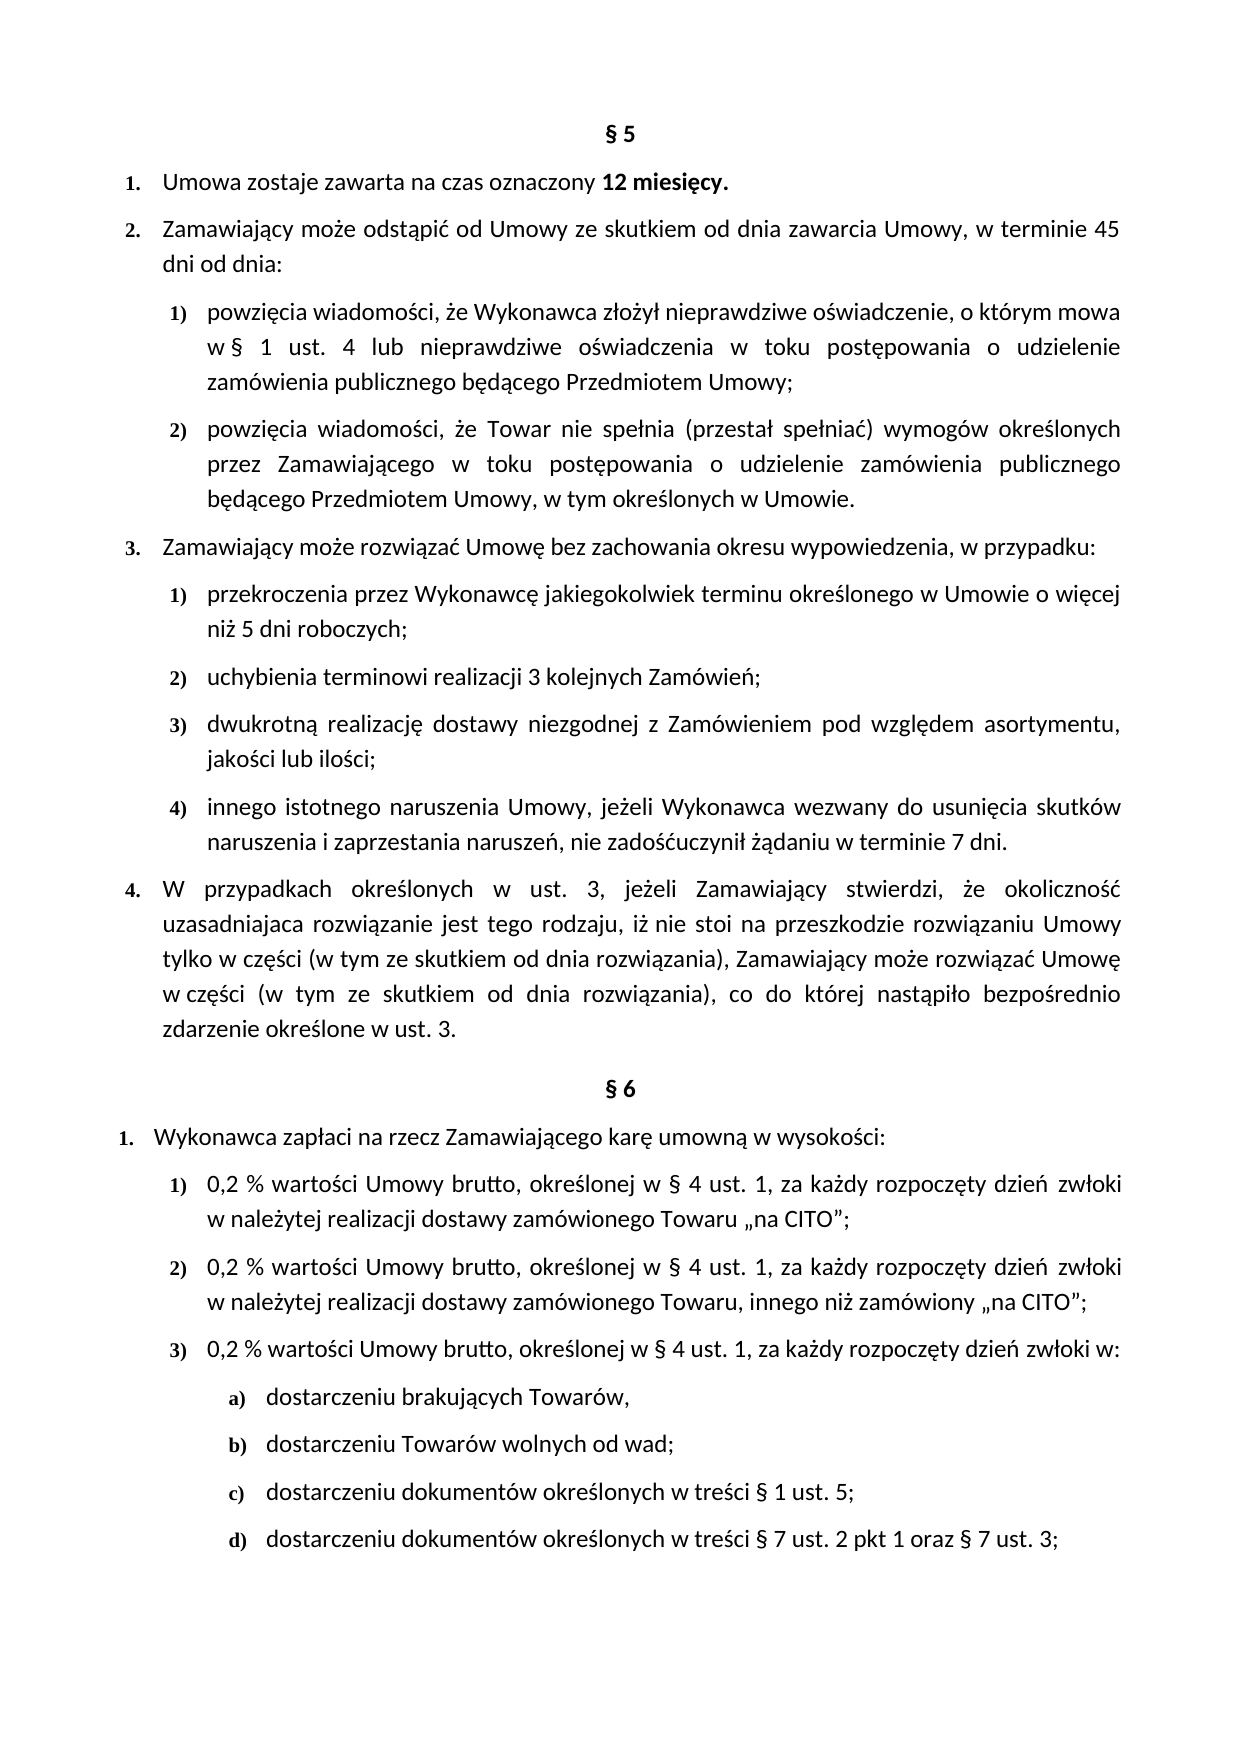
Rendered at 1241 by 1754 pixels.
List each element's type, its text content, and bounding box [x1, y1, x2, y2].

list Wykonawca zapłaci na rzecz Zamawiającego karę umowną w wysokości: [118, 1121, 1122, 1151]
list Umowa zostaje zawarta na czas oznaczony 12 miesięcy. [125, 166, 1122, 196]
list 0,2 % wartości Umowy brutto, określonej w § 4 ust. 1, za każdy rozpoczęty dzień zwłoki w należytej realizacji dostawy zamówionego Towaru, innego niż zamówiony „na CITO”; [169, 1251, 1122, 1316]
list uchybienia terminowi realizacji 3 kolejnych Zamówień; [169, 661, 1122, 691]
list Zamawiający może odstąpić od Umowy ze skutkiem od dnia zawarcia Umowy, w terminie 45 dni od dnia: [125, 213, 1122, 279]
list 0,2 % wartości Umowy brutto, określonej w § 4 ust. 1, za każdy rozpoczęty dzień zwłoki w: [169, 1333, 1122, 1364]
list innego istotnego naruszenia Umowy, jeżeli Wykonawca wezwany do usunięcia skutków naruszenia i zaprzestania naruszeń, nie zadośćuczynił żądaniu w terminie 7 dni. [169, 791, 1122, 856]
list dostarczeniu Towarów wolnych od wad; [228, 1428, 1122, 1459]
list Zamawiający może rozwiązać Umowę bez zachowania okresu wypowiedzenia, w przypadku: [125, 531, 1122, 561]
list dostarczeniu brakujących Towarów, [228, 1381, 1122, 1411]
list dostarczeniu dokumentów określonych w treści § 1 ust. 5; [228, 1476, 1122, 1506]
list dostarczeniu dokumentów określonych w treści § 7 ust. 2 pkt 1 oraz § 7 ust. 3; [228, 1523, 1122, 1554]
list powzięcia wiadomości, że Wykonawca złożył nieprawdziwe oświadczenie, o którym mowa w § 1 ust. 4 lub nieprawdziwe oświadczenia w toku postępowania o udzielenie zamówienia publicznego będącego Przedmiotem Umowy; [169, 296, 1122, 396]
list dwukrotną realizację dostawy niezgodnej z Zamówieniem pod względem asortymentu, jakości lub ilości; [169, 708, 1122, 774]
list przekroczenia przez Wykonawcę jakiegokolwiek terminu określonego w Umowie o więcej niż 5 dni roboczych; [169, 578, 1122, 644]
text § 6 [118, 1073, 1122, 1104]
text § 5 [118, 118, 1122, 149]
list W przypadkach określonych w ust. 3, jeżeli Zamawiający stwierdzi, że okoliczność uzasadniajaca rozwiązanie jest tego rodzaju, iż nie stoi na przeszkodzie rozwiązaniu Umowy tylko w części (w tym ze skutkiem od dnia rozwiązania), Zamawiający może rozwiązać Umowę w części (w tym ze skutkiem od dnia rozwiązania), co do której nastąpiło bezpośrednio zdarzenie określone w ust. 3. [125, 873, 1122, 1044]
list 0,2 % wartości Umowy brutto, określonej w § 4 ust. 1, za każdy rozpoczęty dzień zwłoki w należytej realizacji dostawy zamówionego Towaru „na CITO”; [169, 1168, 1122, 1234]
list powzięcia wiadomości, że Towar nie spełnia (przestał spełniać) wymogów określonych przez Zamawiającego w toku postępowania o udzielenie zamówienia publicznego będącego Przedmiotem Umowy, w tym określonych w Umowie. [169, 413, 1122, 514]
